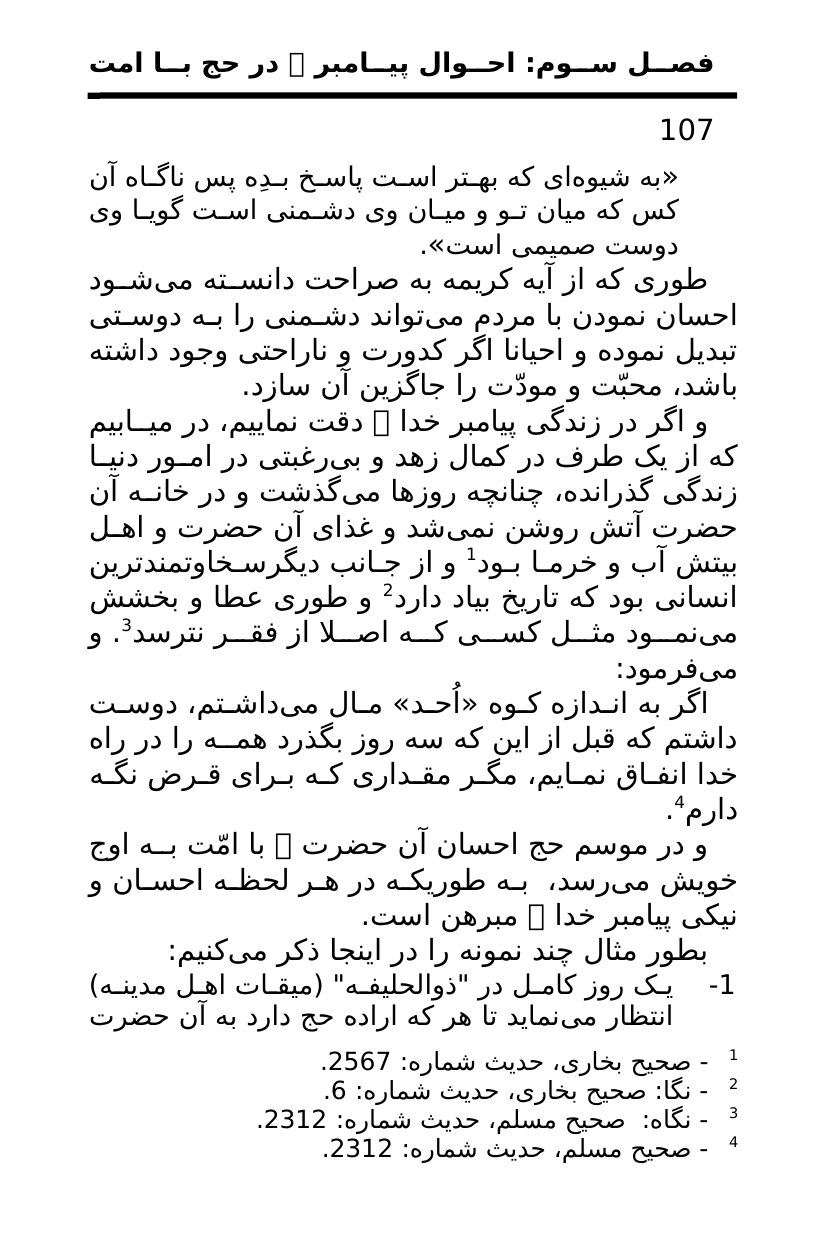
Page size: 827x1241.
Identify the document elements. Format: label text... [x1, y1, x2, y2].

text طوری که از آیه کریمه به صراحت دانسته می‌شود احسان نمودن با مردم می‌تواند دشمنی را به دوستی تبدیل نموده و احیانا اگر کدورت و ناراحتی وجود داشته باشد، محبّت و مودّت را جاگزین آن سازد. [89, 263, 738, 403]
text «به شیوه‌ای که بهتر است پاسخ بدِه پس ناگاه آن کس که میان تو و میان وی دشمنی است گویا وی دوست صمیمی است». [89, 159, 679, 261]
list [89, 969, 708, 1032]
text و اگر در زندگی پیامبر خدا دقت نماییم، در میابیم که از یک طرف در کمال زهد و بی‌رغبتی در امور دنیا زندگی گذرانده، چنانچه روز‌ها می‌گذشت و در خانه آن حضرت آتش روشن نمی‌شد و غذای آن حضرت و اهل بیتش آب و خرما بود و از جانب دیگرسخاوتمندترین انسانی بود که تاریخ بیاد دارد و طوری عطا و بخشش می‌نمود مثل کسی که اصلا از فقر نترسد. و می‌فرمود: [89, 404, 738, 685]
text بطور مثال چند نمونه را در اینجا ذکر می‌کنیم: [89, 934, 738, 968]
text و در موسم حج احسان آن حضرت با امّت به اوج خویش می‌رسد، به طوریکه در هر لحظه احسان و نیکی پیامبر خدا مبرهن است. [89, 828, 738, 932]
text اگر به اندازه کوه «اُحد» مال می‌داشتم، دوست داشتم که قبل از این که سه روز بگذرد همه را در راه خدا انفاق نمایم، مگر مقداری که برای قرض نگه دارم. [89, 686, 738, 826]
